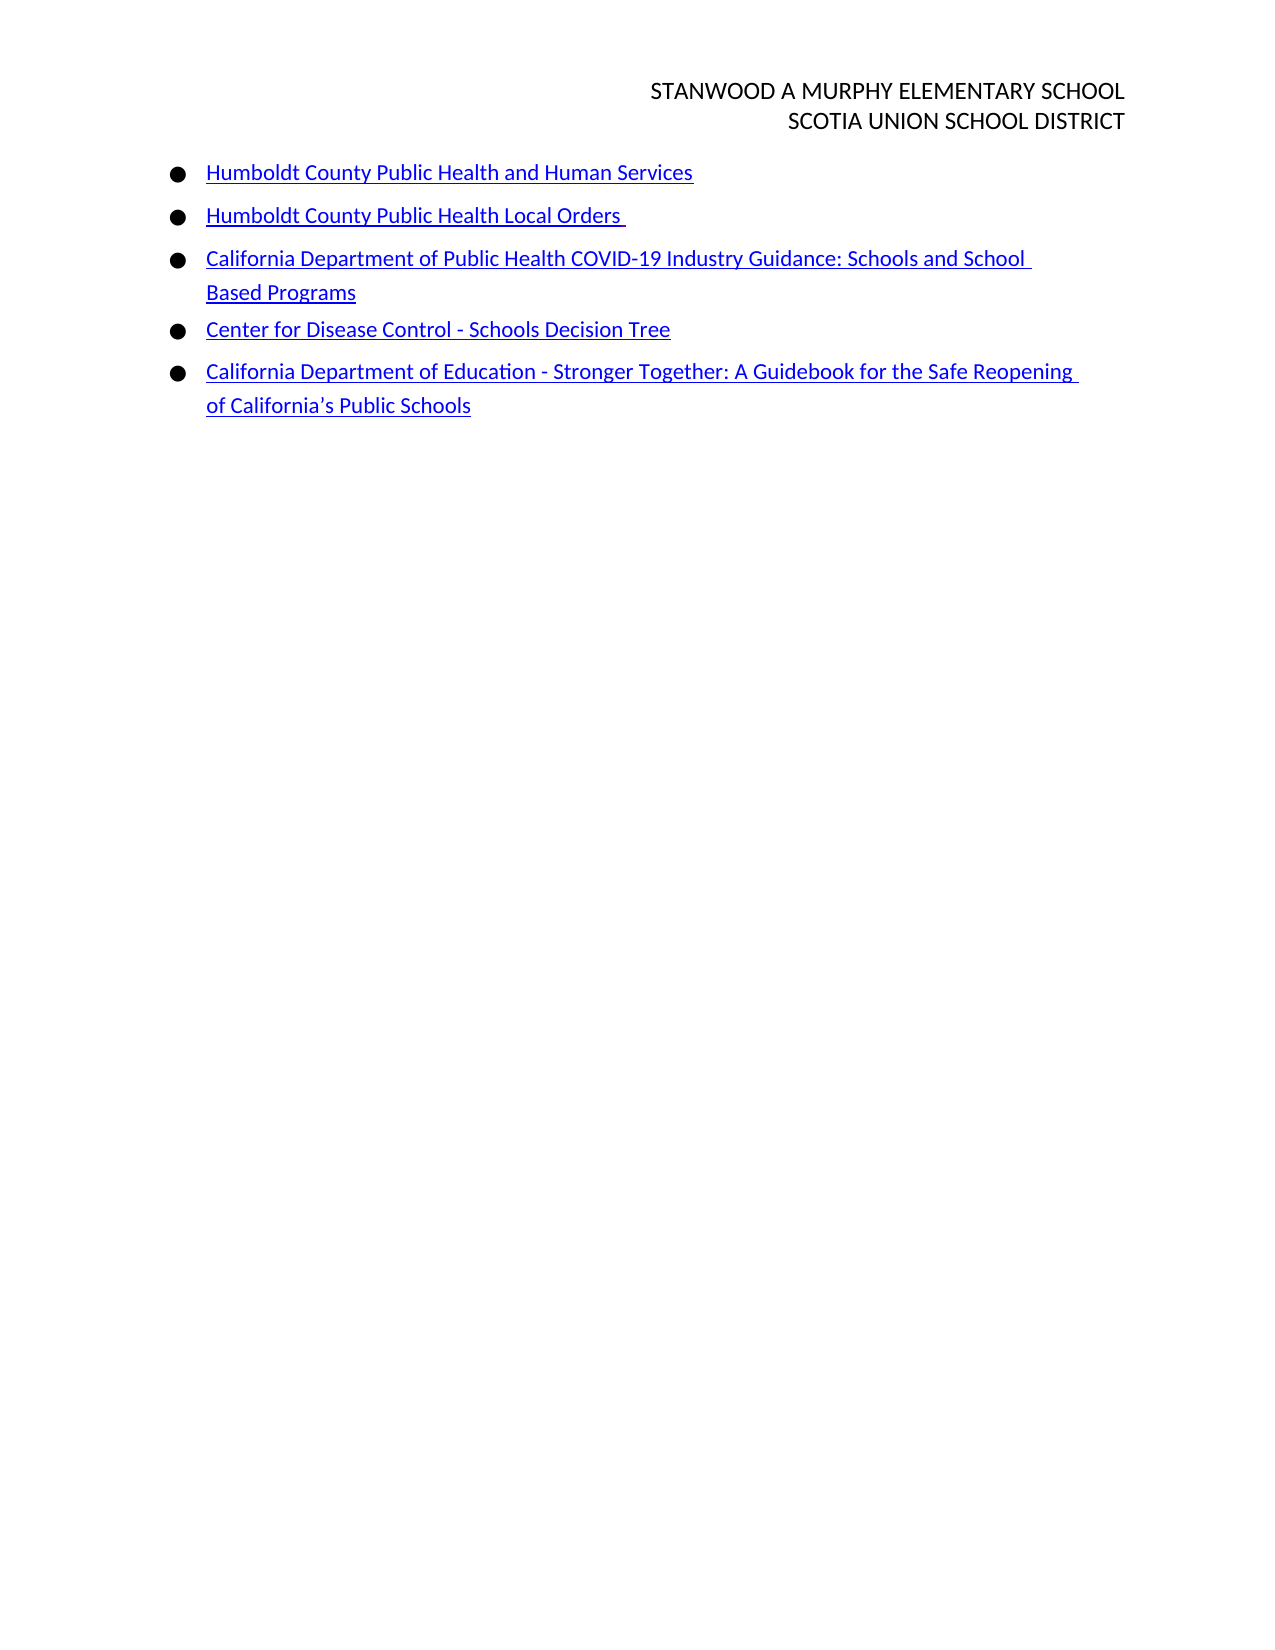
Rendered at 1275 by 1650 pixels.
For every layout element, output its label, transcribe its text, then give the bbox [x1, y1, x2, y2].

list California Department of Education - Stronger Together: A Guidebook for the Safe Reopening of California’s Public Schools [169, 349, 1079, 419]
list California Department of Public Health COVID-19 Industry Guidance: Schools and School Based Programs [169, 235, 1069, 306]
list Humboldt County Public Health and Human Services [169, 150, 1125, 193]
list Center for Disease Control - Schools Decision Tree [169, 306, 1125, 349]
list Humboldt County Public Health Local Orders [169, 193, 1125, 235]
